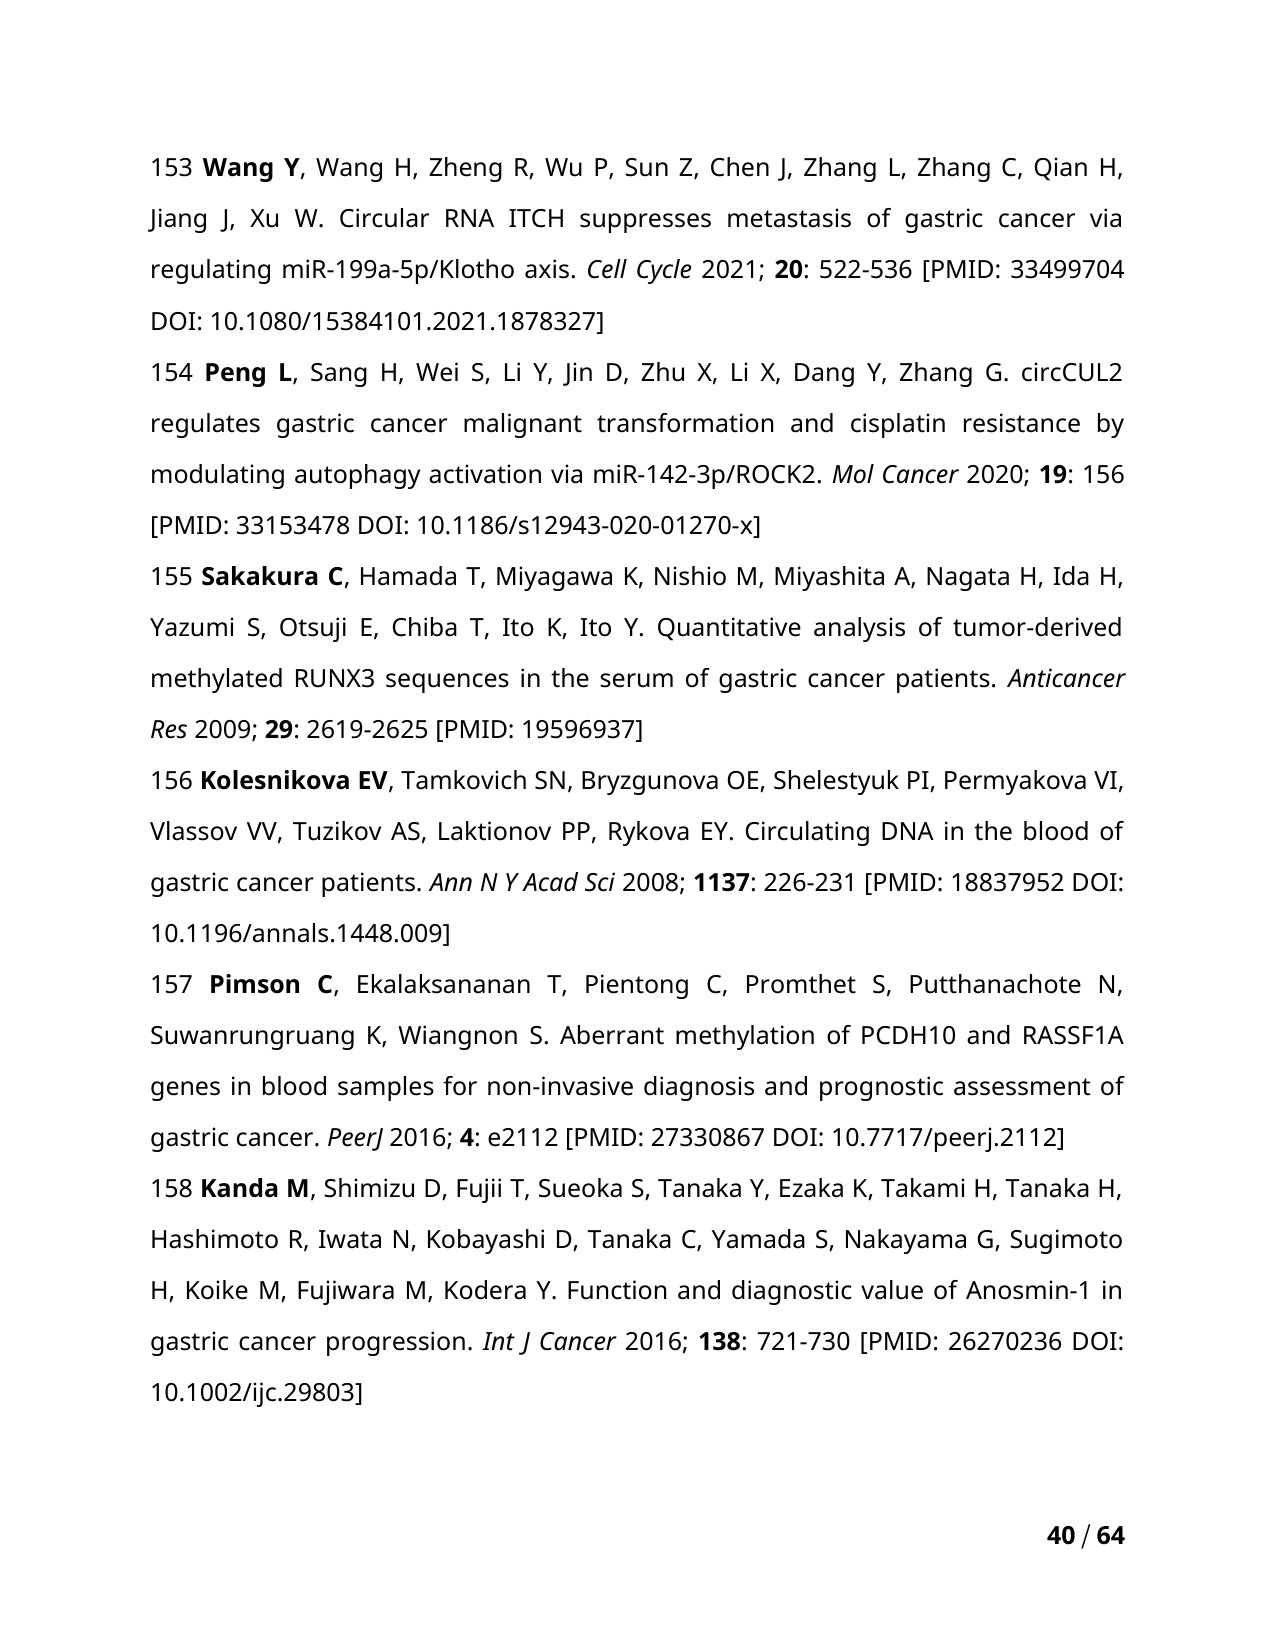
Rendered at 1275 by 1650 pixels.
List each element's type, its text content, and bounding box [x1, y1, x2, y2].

text 158 Kanda M, Shimizu D, Fujii T, Sueoka S, Tanaka Y, Ezaka K, Takami H, Tanaka H, Hashimoto R, Iwata N, Kobayashi D, Tanaka C, Yamada S, Nakayama G, Sugimoto H, Koike M, Fujiwara M, Kodera Y. Function and diagnostic value of Anosmin-1 in gastric cancer progression. Int J Cancer 2016; 138: 721-730 [PMID: 26270236 DOI: 10.1002/ijc.29803] [150, 1171, 1125, 1409]
text 157 Pimson C, Ekalaksananan T, Pientong C, Promthet S, Putthanachote N, Suwanrungruang K, Wiangnon S. Aberrant methylation of PCDH10 and RASSF1A genes in blood samples for non-invasive diagnosis and prognostic assessment of gastric cancer. PeerJ 2016; 4: e2112 [PMID: 27330867 DOI: 10.7717/peerj.2112] [150, 967, 1125, 1154]
text 153 Wang Y, Wang H, Zheng R, Wu P, Sun Z, Chen J, Zhang L, Zhang C, Qian H, Jiang J, Xu W. Circular RNA ITCH suppresses metastasis of gastric cancer via regulating miR-199a-5p/Klotho axis. Cell Cycle 2021; 20: 522-536 [PMID: 33499704 DOI: 10.1080/15384101.2021.1878327] [150, 150, 1125, 337]
text 155 Sakakura C, Hamada T, Miyagawa K, Nishio M, Miyashita A, Nagata H, Ida H, Yazumi S, Otsuji E, Chiba T, Ito K, Ito Y. Quantitative analysis of tumor-derived methylated RUNX3 sequences in the serum of gastric cancer patients. Anticancer Res 2009; 29: 2619-2625 [PMID: 19596937] [150, 558, 1125, 746]
text 154 Peng L, Sang H, Wei S, Li Y, Jin D, Zhu X, Li X, Dang Y, Zhang G. circCUL2 regulates gastric cancer malignant transformation and cisplatin resistance by modulating autophagy activation via miR-142-3p/ROCK2. Mol Cancer 2020; 19: 156 [PMID: 33153478 DOI: 10.1186/s12943-020-01270-x] [150, 354, 1125, 541]
text 156 Kolesnikova EV, Tamkovich SN, Bryzgunova OE, Shelestyuk PI, Permyakova VI, Vlassov VV, Tuzikov AS, Laktionov PP, Rykova EY. Circulating DNA in the blood of gastric cancer patients. Ann N Y Acad Sci 2008; 1137: 226-231 [PMID: 18837952 DOI: 10.1196/annals.1448.009] [150, 762, 1125, 950]
